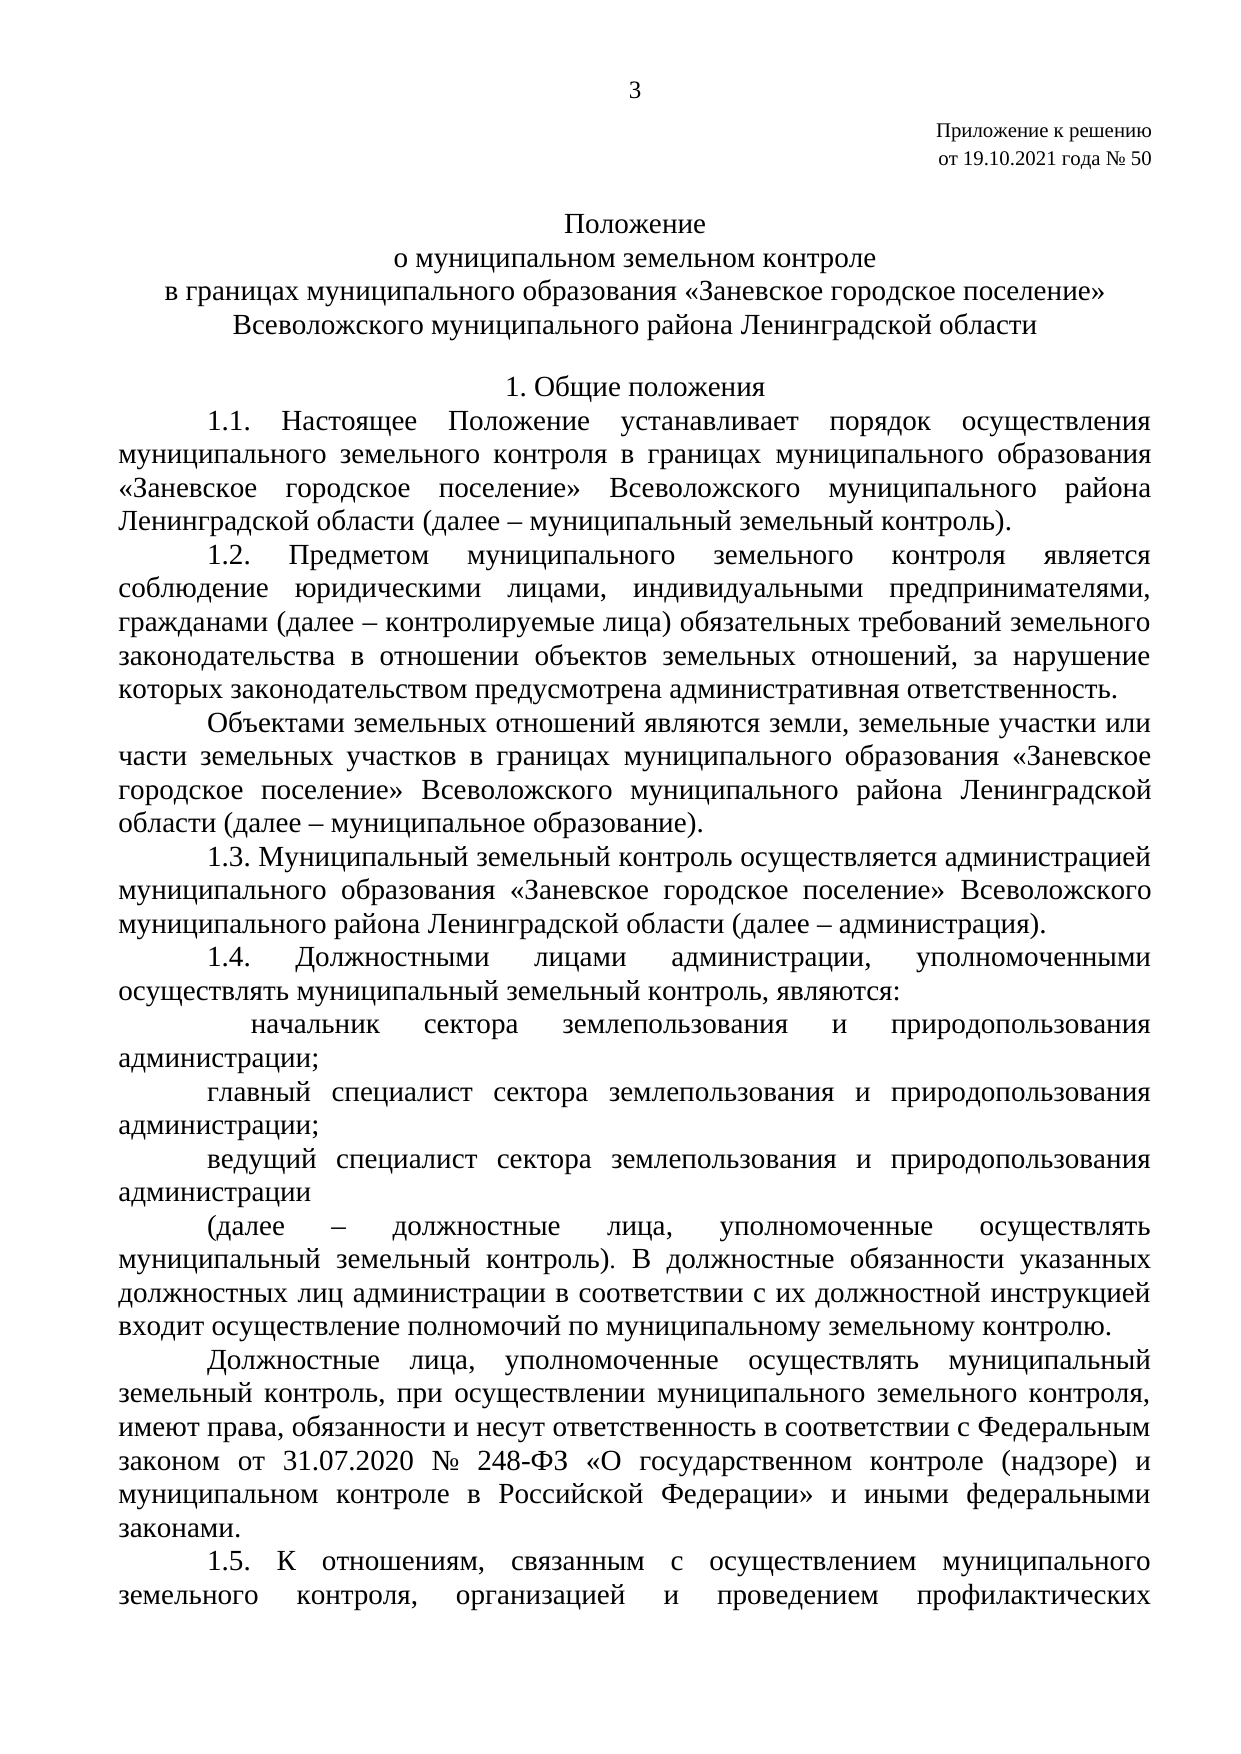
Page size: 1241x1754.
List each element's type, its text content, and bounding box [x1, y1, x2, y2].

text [118, 1543, 1152, 1610]
text Приложение к решению [118, 118, 1152, 142]
text 1.4. Должностными лицами администрации, уполномоченными осуществлять муниципальный земельный контроль, являются: [118, 939, 1152, 1007]
text 1.2. Предметом муниципального земельного контроля является соблюдение юридическими лицами, индивидуальными предпринимателями, гражданами (далее – контролируемые лица) обязательных требований земельного законодательства в отношении объектов земельных отношений, за нарушение которых законодательством предусмотрена административная ответственность. [118, 537, 1152, 705]
text ведущий специалист сектора землепользования и природопользования администрации [118, 1141, 1152, 1208]
text от 19.10.2021 года № 50 [118, 146, 1152, 170]
text (далее – должностные лица, уполномоченные осуществлять муниципальный земельный контроль). В должностные обязанности указанных должностных лиц администрации в соответствии с их должностной инструкцией входит осуществление полномочий по муниципальному земельному контролю. [118, 1208, 1152, 1342]
text 1. Общие положения [118, 369, 1152, 403]
text Должностные лица, уполномоченные осуществлять муниципальный земельный контроль, при осуществлении муниципального земельного контроля, имеют права, обязанности и несут ответственность в соответствии с Федеральным законом от 31.07.2020 № 248-ФЗ «О государственном контроле (надзоре) и муниципальном контроле в Российской Федерации» и иными федеральными законами. [118, 1342, 1152, 1543]
text о муниципальном земельном контроле [118, 240, 1152, 273]
text Положение [118, 206, 1152, 240]
text Объектами земельных отношений являются земли, земельные участки или части земельных участков в границах муниципального образования «Заневское городское поселение» Всеволожского муниципального района Ленинградской области (далее – муниципальное образование). [118, 705, 1152, 839]
text главный специалист сектора землепользования и природопользования администрации; [118, 1074, 1152, 1141]
text начальник сектора землепользования и природопользования администрации; [118, 1007, 1152, 1074]
text Всеволожского муниципального района Ленинградской области [118, 307, 1152, 341]
text 1.1. Настоящее Положение устанавливает порядок осуществления муниципального земельного контроля в границах муниципального образования «Заневское городское поселение» Всеволожского муниципального района Ленинградской области (далее – муниципальный земельный контроль). [118, 403, 1152, 537]
text в границах муниципального образования «Заневское городское поселение» [118, 273, 1152, 307]
text 1.3. Муниципальный земельный контроль осуществляется администрацией муниципального образования «Заневское городское поселение» Всеволожского муниципального района Ленинградской области (далее – администрация). [118, 839, 1152, 939]
